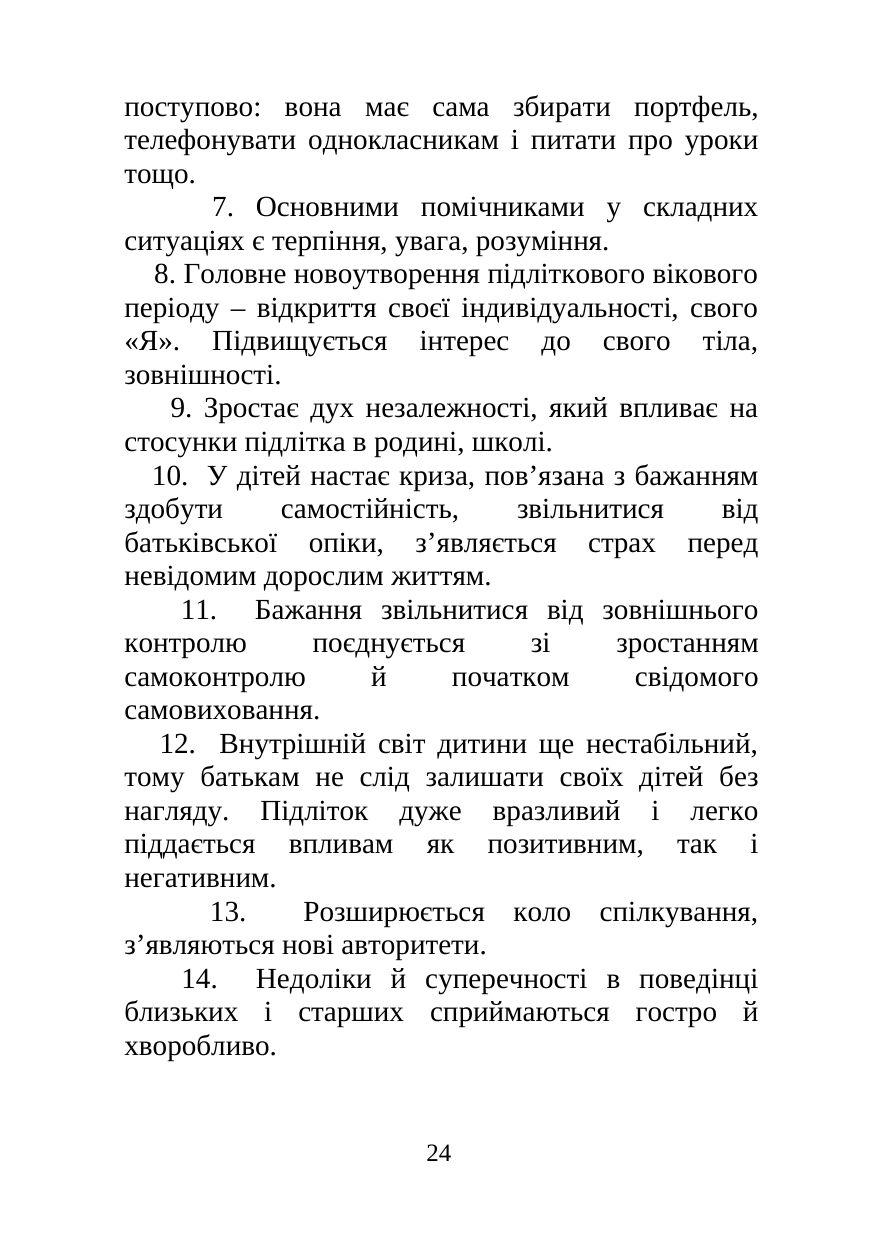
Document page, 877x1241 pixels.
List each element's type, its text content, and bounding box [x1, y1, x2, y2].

text 10. У дітей настає криза, пов’язана з бажанням здобути самостійність, звільнитися від батьківської опіки, з’являється страх перед невідомим дорослим життям. [124, 458, 759, 592]
text 7. Основними помічниками у складних ситуаціях є терпіння, увага, розуміння. [124, 189, 759, 256]
text 8. Головне новоутворення підліткового вікового періоду – відкриття своєї індивідуальності, свого «Я». Підвищується інтерес до свого тіла, зовнішності. [124, 256, 759, 391]
text 13. Розширюється коло спілкування, з’являються нові авторитети. [124, 894, 759, 961]
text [124, 89, 759, 189]
text 9. Зростає дух незалежності, який впливає на стосунки підлітка в родині, школі. [124, 391, 759, 458]
text 11. Бажання звільнитися від зовнішнього контролю поєднується зі зростанням самоконтролю й початком свідомого самовиховання. [124, 592, 759, 726]
text 12. Внутрішній світ дитини ще нестабільний, тому батькам не слід залишати своїх дітей без нагляду. Підліток дуже вразливий і легко піддається впливам як позитивним, так і негативним. [124, 726, 759, 894]
text 14. Недоліки й суперечності в поведінці близьких і старших сприймаються гостро й хворобливо. [124, 961, 759, 1061]
